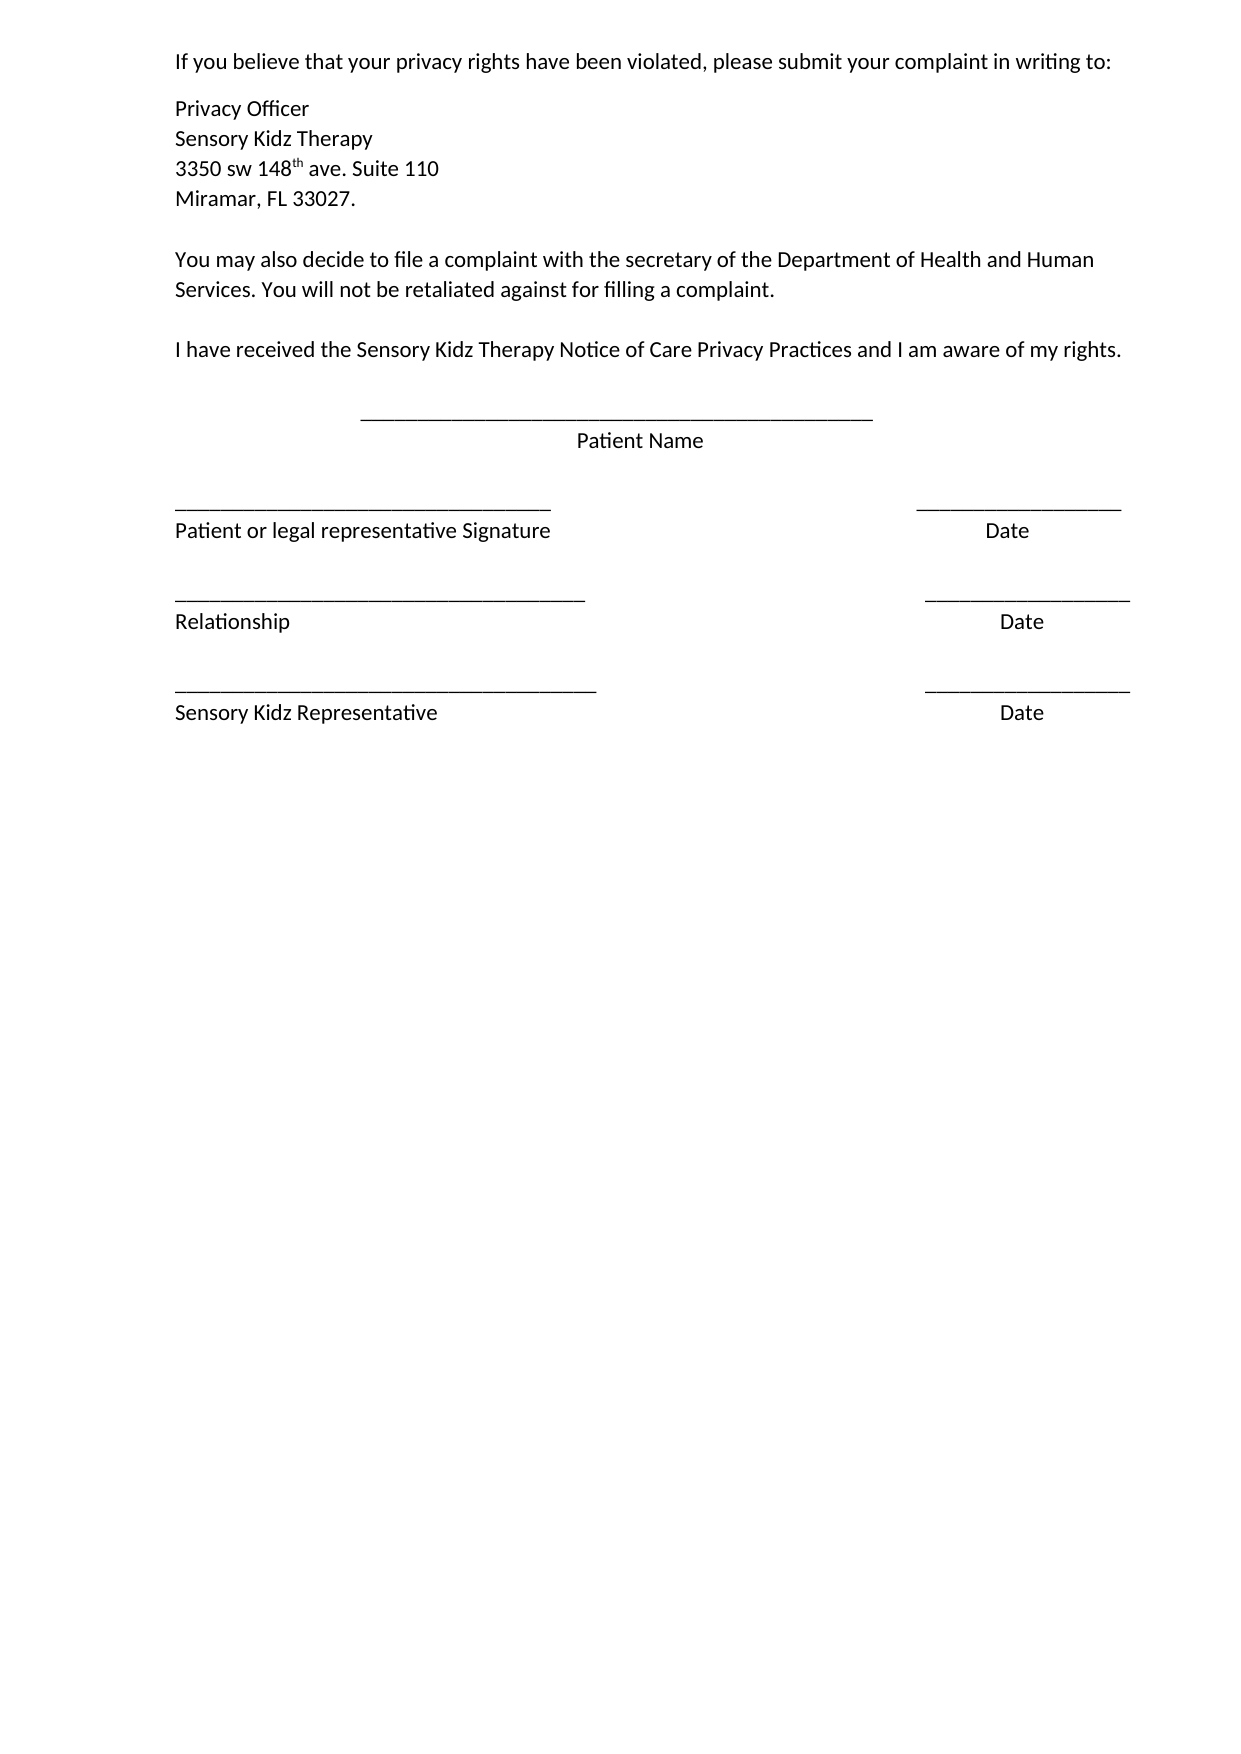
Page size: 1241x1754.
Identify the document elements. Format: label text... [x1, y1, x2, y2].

text Privacy Officer [175, 94, 1138, 122]
text Patient Name [175, 426, 1138, 454]
text Relationship Date [175, 607, 1138, 635]
text You may also decide to file a complaint with the secretary of the Department of Health and Human Services. You will not be retaliated against for filling a complaint. [175, 245, 1138, 303]
text _____________________________________________ [175, 396, 1138, 424]
text _________________________________ __________________ [175, 486, 1138, 514]
text Sensory Kidz Therapy [175, 124, 1138, 152]
text If you believe that your privacy rights have been violated, please submit your complaint in writing to: [175, 47, 1138, 75]
text _____________________________________ __________________ [175, 668, 1138, 696]
text 3350 sw 148th ave. Suite 110 [175, 154, 1138, 182]
text I have received the Sensory Kidz Therapy Notice of Care Privacy Practices and I am aware of my rights. [175, 335, 1138, 363]
text Miramar, FL 33027. [175, 184, 1138, 212]
text Patient or legal representative Signature Date [175, 517, 1138, 545]
text ____________________________________ __________________ [175, 577, 1138, 605]
text Sensory Kidz Representative Date [175, 698, 1138, 726]
